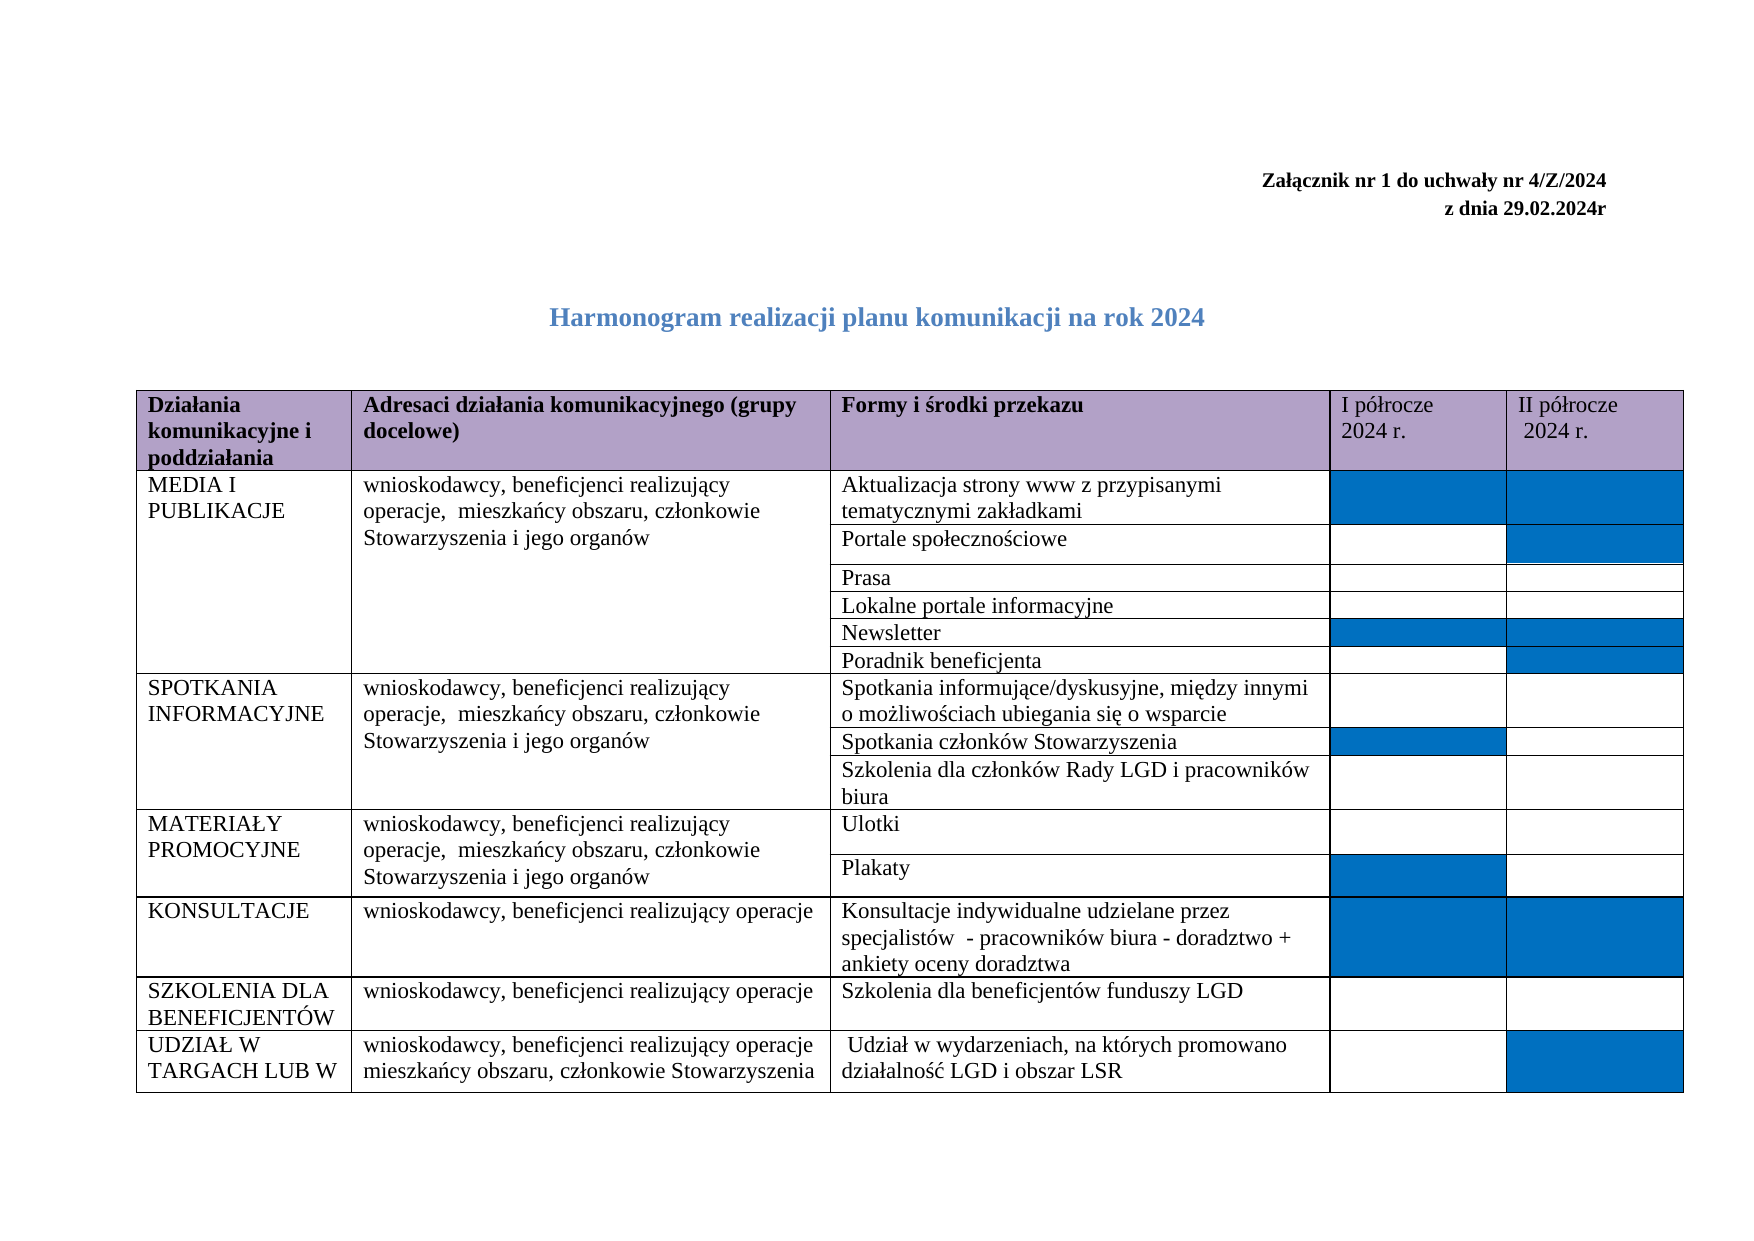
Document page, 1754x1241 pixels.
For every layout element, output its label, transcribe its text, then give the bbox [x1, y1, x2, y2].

table_cell Ulotki [831, 810, 1329, 853]
table_header II półrocze 2024 r. [1507, 391, 1683, 470]
table_cell Poradnik beneficjenta [831, 647, 1329, 673]
table_cell Plakaty [831, 855, 1329, 896]
table_cell [1507, 647, 1683, 673]
table_cell [1331, 565, 1506, 591]
table_cell Prasa [831, 565, 1329, 591]
table_cell [1507, 756, 1683, 809]
table_cell [1331, 898, 1506, 976]
table_cell [1507, 978, 1683, 1030]
subtitle Harmonogram realizacji planu komunikacji na rok 2024 [148, 301, 1606, 332]
table_cell [1507, 565, 1683, 591]
table_cell wnioskodawcy, beneficjenci realizujący operacje [352, 978, 830, 1030]
table_header Formy i środki przekazu [831, 391, 1329, 470]
table_cell [1331, 810, 1506, 853]
table_cell Aktualizacja strony www z przypisanymi tematycznymi zakładkami [831, 471, 1329, 524]
table_cell [1331, 978, 1506, 1030]
table_cell wnioskodawcy, beneficjenci realizujący operacje, mieszkańcy obszaru, członkowie Stowarzyszenia i jego organów [352, 471, 830, 673]
table_cell [1331, 855, 1506, 896]
table_cell [1331, 619, 1506, 646]
table_cell [1331, 1031, 1506, 1092]
table_cell [1507, 855, 1683, 896]
table_cell Spotkania członków Stowarzyszenia [831, 728, 1329, 755]
subtitle Załącznik nr 1 do uchwały nr 4/Z/2024 z dnia 29.02.2024r [148, 168, 1606, 220]
table_cell MATERIAŁY PROMOCYJNE [137, 810, 351, 896]
table_cell Lokalne portale informacyjne [831, 592, 1329, 618]
table_cell [1507, 525, 1683, 563]
table_cell wnioskodawcy, beneficjenci realizujący operacje [352, 898, 830, 976]
table_cell [1331, 471, 1506, 524]
table_header I półrocze 2024 r. [1331, 391, 1506, 470]
table_cell [1331, 674, 1506, 727]
table_cell [1507, 619, 1683, 646]
table_cell Szkolenia dla beneficjentów funduszy LGD [831, 978, 1329, 1030]
table_cell Portale społecznościowe [831, 525, 1329, 563]
table_cell [1507, 471, 1683, 524]
table_cell wnioskodawcy, beneficjenci realizujący operacje, mieszkańcy obszaru, członkowie Stowarzyszenia i jego organów [352, 674, 830, 809]
table_cell Konsultacje indywidualne udzielane przez specjalistów - pracowników biura - doradztwo + ankiety oceny doradztwa [831, 898, 1329, 976]
table_cell [1507, 592, 1683, 618]
table_cell KONSULTACJE [137, 898, 351, 976]
table_cell SPOTKANIA INFORMACYJNE [137, 674, 351, 809]
table_cell [1331, 592, 1506, 618]
table_cell [1507, 898, 1683, 976]
table_header Działania komunikacyjne i poddziałania [137, 391, 351, 470]
table_cell wnioskodawcy, beneficjenci realizujący operacje, mieszkańcy obszaru, członkowie Stowarzyszenia i jego organów [352, 810, 830, 896]
table_cell Newsletter [831, 619, 1329, 646]
table_cell [1331, 647, 1506, 673]
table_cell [137, 1031, 351, 1092]
table_cell Szkolenia dla członków Rady LGD i pracowników biura [831, 756, 1329, 809]
table_cell SZKOLENIA DLA BENEFICJENTÓW [137, 978, 351, 1030]
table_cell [352, 1031, 830, 1092]
table_cell MEDIA I PUBLIKACJE [137, 471, 351, 673]
table_cell [1507, 674, 1683, 727]
table_cell Spotkania informujące/dyskusyjne, między innymi o możliwościach ubiegania się o wsparcie [831, 674, 1329, 727]
table_cell [1507, 728, 1683, 755]
table_cell [1507, 1031, 1683, 1092]
table_cell [1507, 810, 1683, 853]
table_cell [831, 1031, 1329, 1092]
table_header Adresaci działania komunikacyjnego (grupy docelowe) [352, 391, 830, 470]
table_cell [1331, 756, 1506, 809]
table_cell [1331, 728, 1506, 755]
table_cell [1331, 525, 1506, 563]
